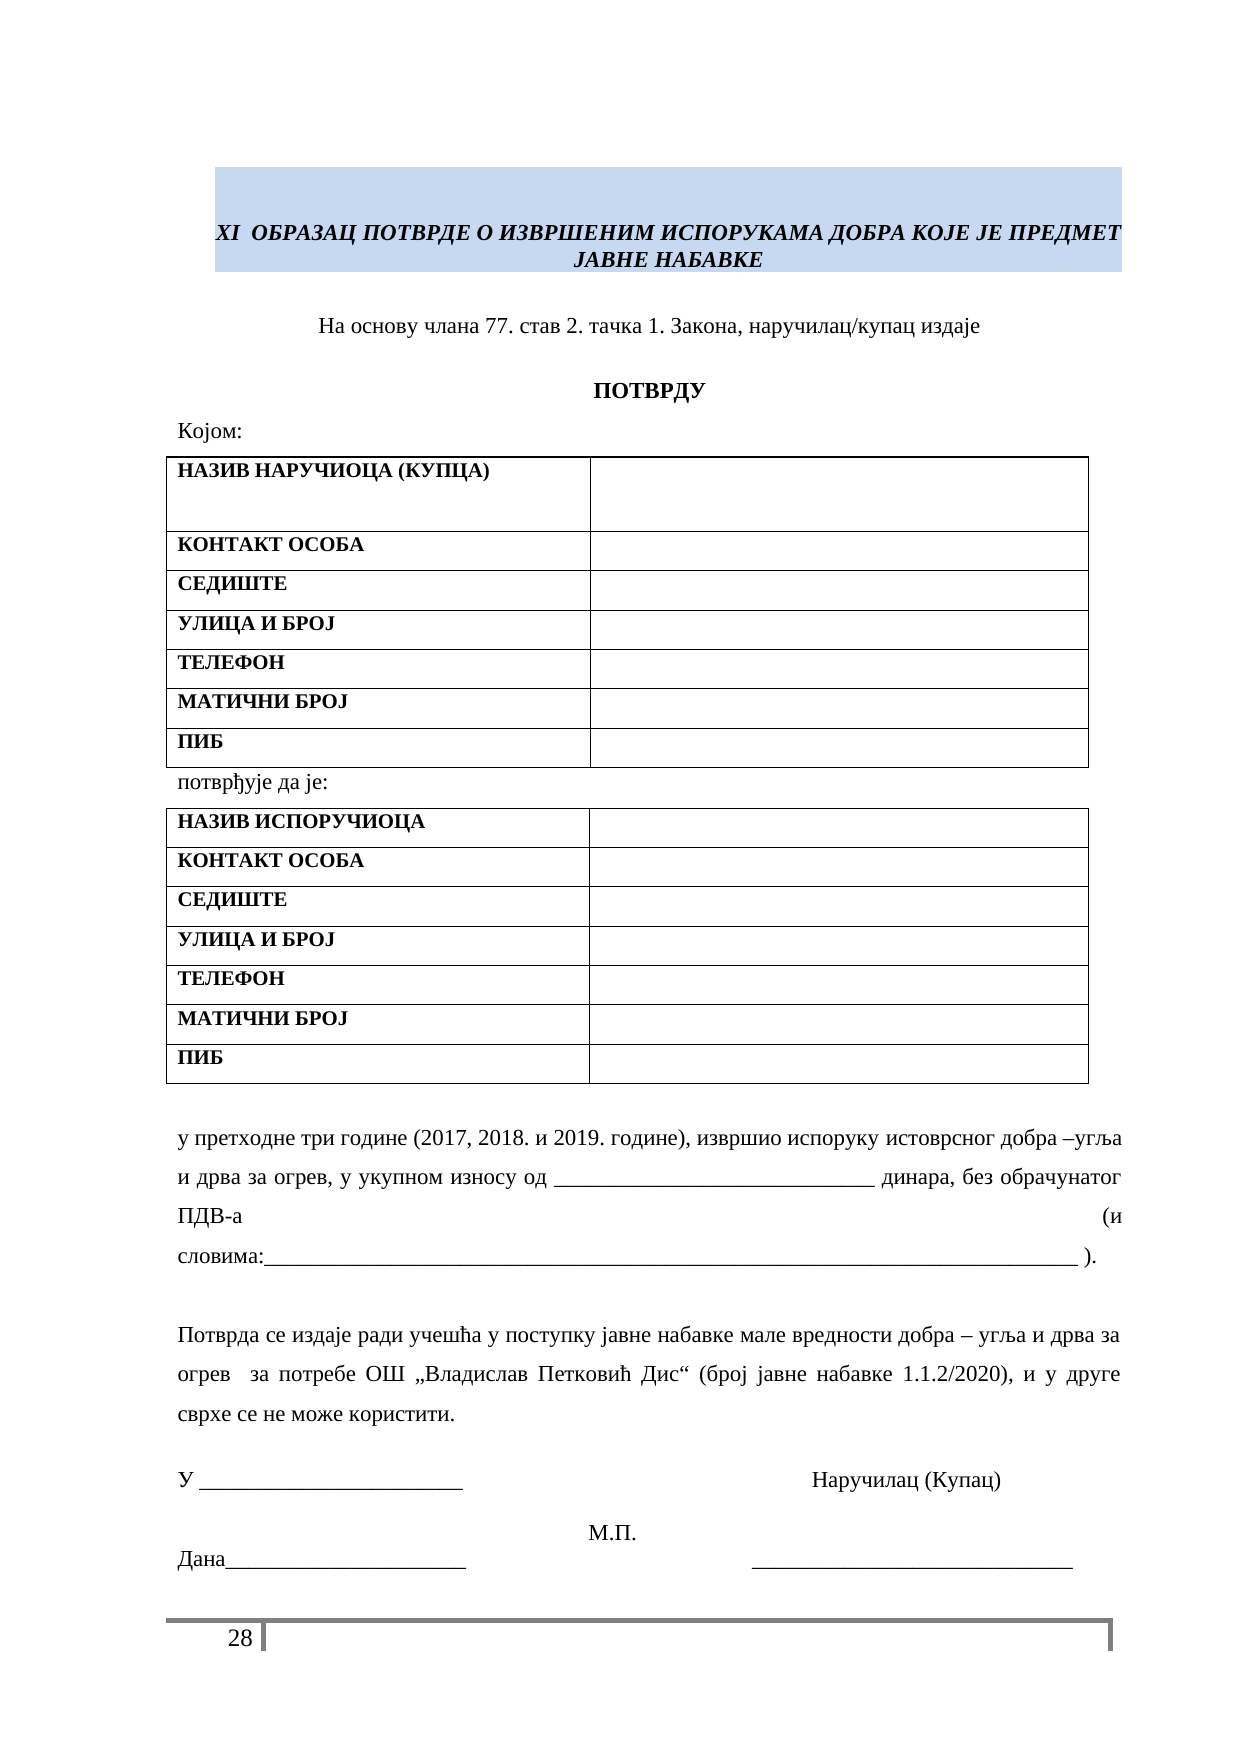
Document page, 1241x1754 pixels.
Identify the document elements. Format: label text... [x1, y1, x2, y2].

text Потврда се издаје ради учешћа у поступку јавне набавке мале вредности добра – угља и дрва за огрев за потребе ОШ „Владислав Петковић Дис“ (број јавне набавке 1.1.2/2020), и у друге сврхе се не може користити. [177, 1321, 1122, 1426]
table_cell [591, 571, 1088, 609]
table_cell УЛИЦА И БРОЈ [167, 611, 590, 649]
table_header НАЗИВ ИСПОРУЧИОЦА [167, 809, 589, 847]
table_cell КОНТАКТ ОСОБА [167, 848, 589, 886]
text ПОТВРДУ [177, 377, 1122, 404]
table_cell [591, 650, 1088, 688]
table_header [590, 809, 1088, 847]
list XI ОБРАЗАЦ ПОТВРДЕ О ИЗВРШЕНИМ ИСПОРУКАМА ДОБРА КОЈЕ ЈЕ ПРЕДМЕТ ЈАВНЕ НАБАВКЕ [215, 219, 1122, 272]
table_cell [591, 689, 1088, 728]
text Дана_____________________ ____________________________ [177, 1545, 1122, 1571]
table_cell [590, 927, 1088, 965]
text Којом: [177, 417, 1122, 443]
table_cell [591, 532, 1088, 570]
table_cell [590, 1045, 1088, 1083]
table_cell [590, 1005, 1088, 1044]
table_cell [591, 729, 1088, 767]
table_cell УЛИЦА И БРОЈ [167, 927, 589, 965]
text М.П. [177, 1518, 1122, 1545]
table_header НАЗИВ НАРУЧИОЦА (КУПЦА) [167, 458, 590, 531]
table_cell [590, 887, 1088, 926]
text На основу члана 77. став 2. тачка 1. Закона, наручилац/купац издаје [177, 312, 1122, 338]
table_cell МАТИЧНИ БРОЈ [167, 689, 590, 728]
table_cell КОНТАКТ ОСОБА [167, 532, 590, 570]
text у претходне три године (2017, 2018. и 2019. године), извршио испоруку истоврсног добра –угља и дрва за огрев, у укупном износу од ____________________________ динара, без обрачунатог ПДВ-а (и словима:_______________________________________________________________________ ). [177, 1124, 1122, 1268]
table_cell [590, 966, 1088, 1004]
table_cell СЕДИШТЕ [167, 571, 590, 609]
table_cell ПИБ [167, 729, 590, 767]
table_cell ТЕЛЕФОН [167, 650, 590, 688]
table_cell ПИБ [167, 1045, 589, 1083]
text потврђује да је: [177, 768, 1122, 794]
table_header [591, 458, 1088, 531]
text У _______________________ Наручилац (Купац) [177, 1466, 1122, 1492]
table_cell [590, 848, 1088, 886]
table_cell ТЕЛЕФОН [167, 966, 589, 1004]
table_cell МАТИЧНИ БРОЈ [167, 1005, 589, 1044]
table_cell СЕДИШТЕ [167, 887, 589, 926]
table_cell [591, 611, 1088, 649]
